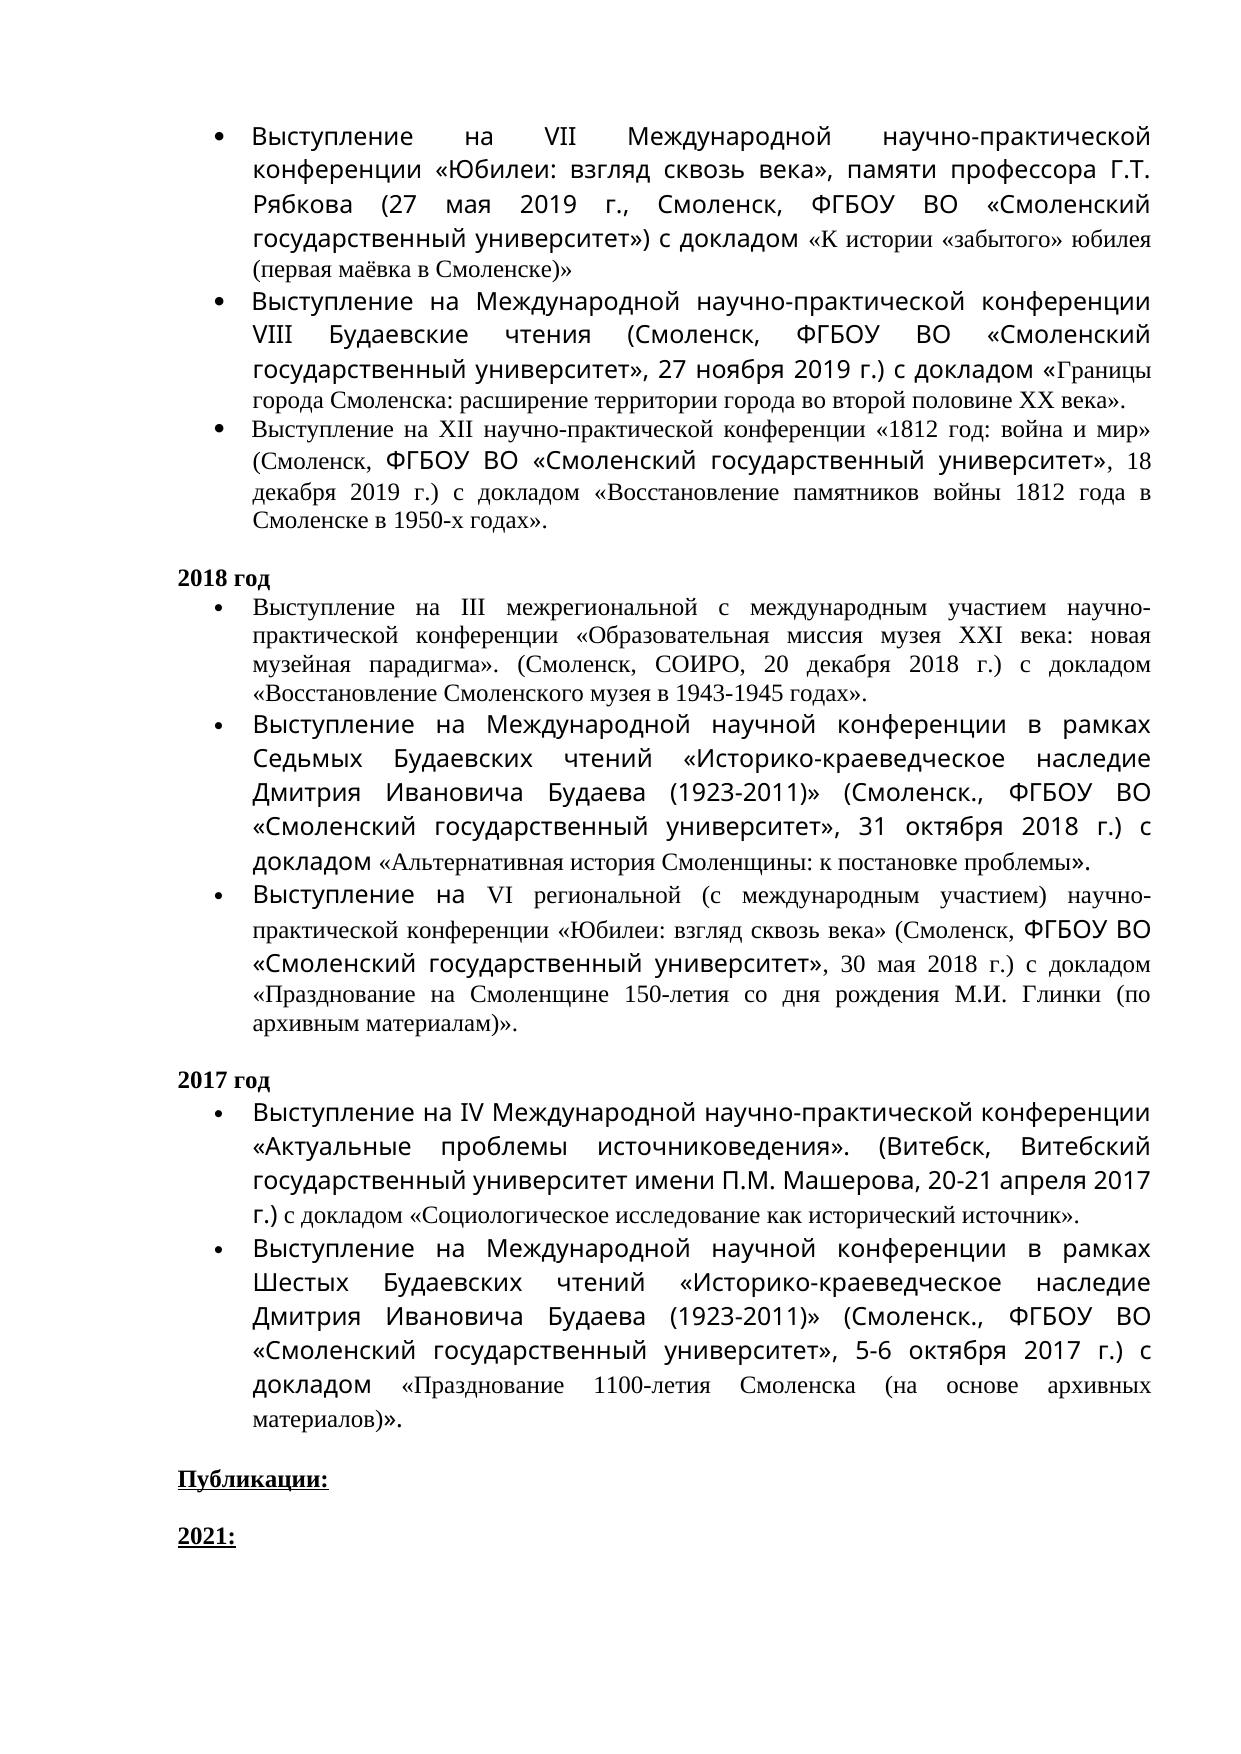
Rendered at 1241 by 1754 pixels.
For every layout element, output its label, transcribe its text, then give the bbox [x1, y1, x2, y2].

list Выступление на IV Международной научно-практической конференции «Актуальные проблемы источниковедения». (Витебск, Витебский государственный университет имени П.М. Машерова, 20-21 апреля 2017 г.) с докладом «Социологическое исследование как исторический источник». [215, 1094, 1152, 1231]
text 2018 год [177, 563, 1152, 592]
list Выступление на III межрегиональной с международным участием научно-практической конференции «Образовательная миссия музея XXI века: новая музейная парадигма». (Смоленск, СОИРО, 20 декабря 2018 г.) с докладом «Восстановление Смоленского музея в 1943-1945 годах». [215, 592, 1152, 707]
list Выступление на Международной научной конференции в рамках Седьмых Будаевских чтений «Историко-краеведческое наследие Дмитрия Ивановича Будаева (1923-2011)» (Смоленск., ФГБОУ ВО «Смоленский государственный университет», 31 октября 2018 г.) с докладом «Альтернативная история Смоленщины: к постановке проблемы». [215, 707, 1152, 877]
text 2017 год [177, 1066, 1152, 1094]
list Выступление на Международной научной конференции в рамках Шестых Будаевских чтений «Историко-краеведческое наследие Дмитрия Ивановича Будаева (1923-2011)» (Смоленск., ФГБОУ ВО «Смоленский государственный университет», 5-6 октября 2017 г.) с докладом «Празднование 1100-летия Смоленска (на основе архивных материалов)». [215, 1231, 1152, 1435]
text 2021: [177, 1521, 1152, 1550]
text Публикации: [177, 1464, 1152, 1492]
list Выступление на ХII научно-практической конференции «1812 год: война и мир» (Смоленск, ФГБОУ ВО «Смоленский государственный университет», 18 декабря 2019 г.) с докладом «Восстановление памятников войны 1812 года в Смоленске в 1950-х годах». [215, 414, 1152, 534]
list Выступление на VII Международной научно-практической конференции «Юбилеи: взгляд сквозь века», памяти профессора Г.Т. Рябкова (27 мая 2019 г., Смоленск, ФГБОУ ВО «Смоленский государственный университет») с докладом «К истории «забытого» юбилея (первая маёвка в Смоленске)» [215, 118, 1152, 283]
list Выступление на Международной научно-практической конференции VIII Будаевские чтения (Смоленск, ФГБОУ ВО «Смоленский государственный университет», 27 ноября 2019 г.) с докладом «Границы города Смоленска: расширение территории города во второй половине ХХ века». [215, 283, 1152, 414]
list Выступление на VI региональной (с международным участием) научно-практической конференции «Юбилеи: взгляд сквозь века» (Смоленск, ФГБОУ ВО «Смоленский государственный университет», 30 мая 2018 г.) с докладом «Празднование на Смоленщине 150-летия со дня рождения М.И. Глинки (по архивным материалам)». [215, 877, 1152, 1037]
